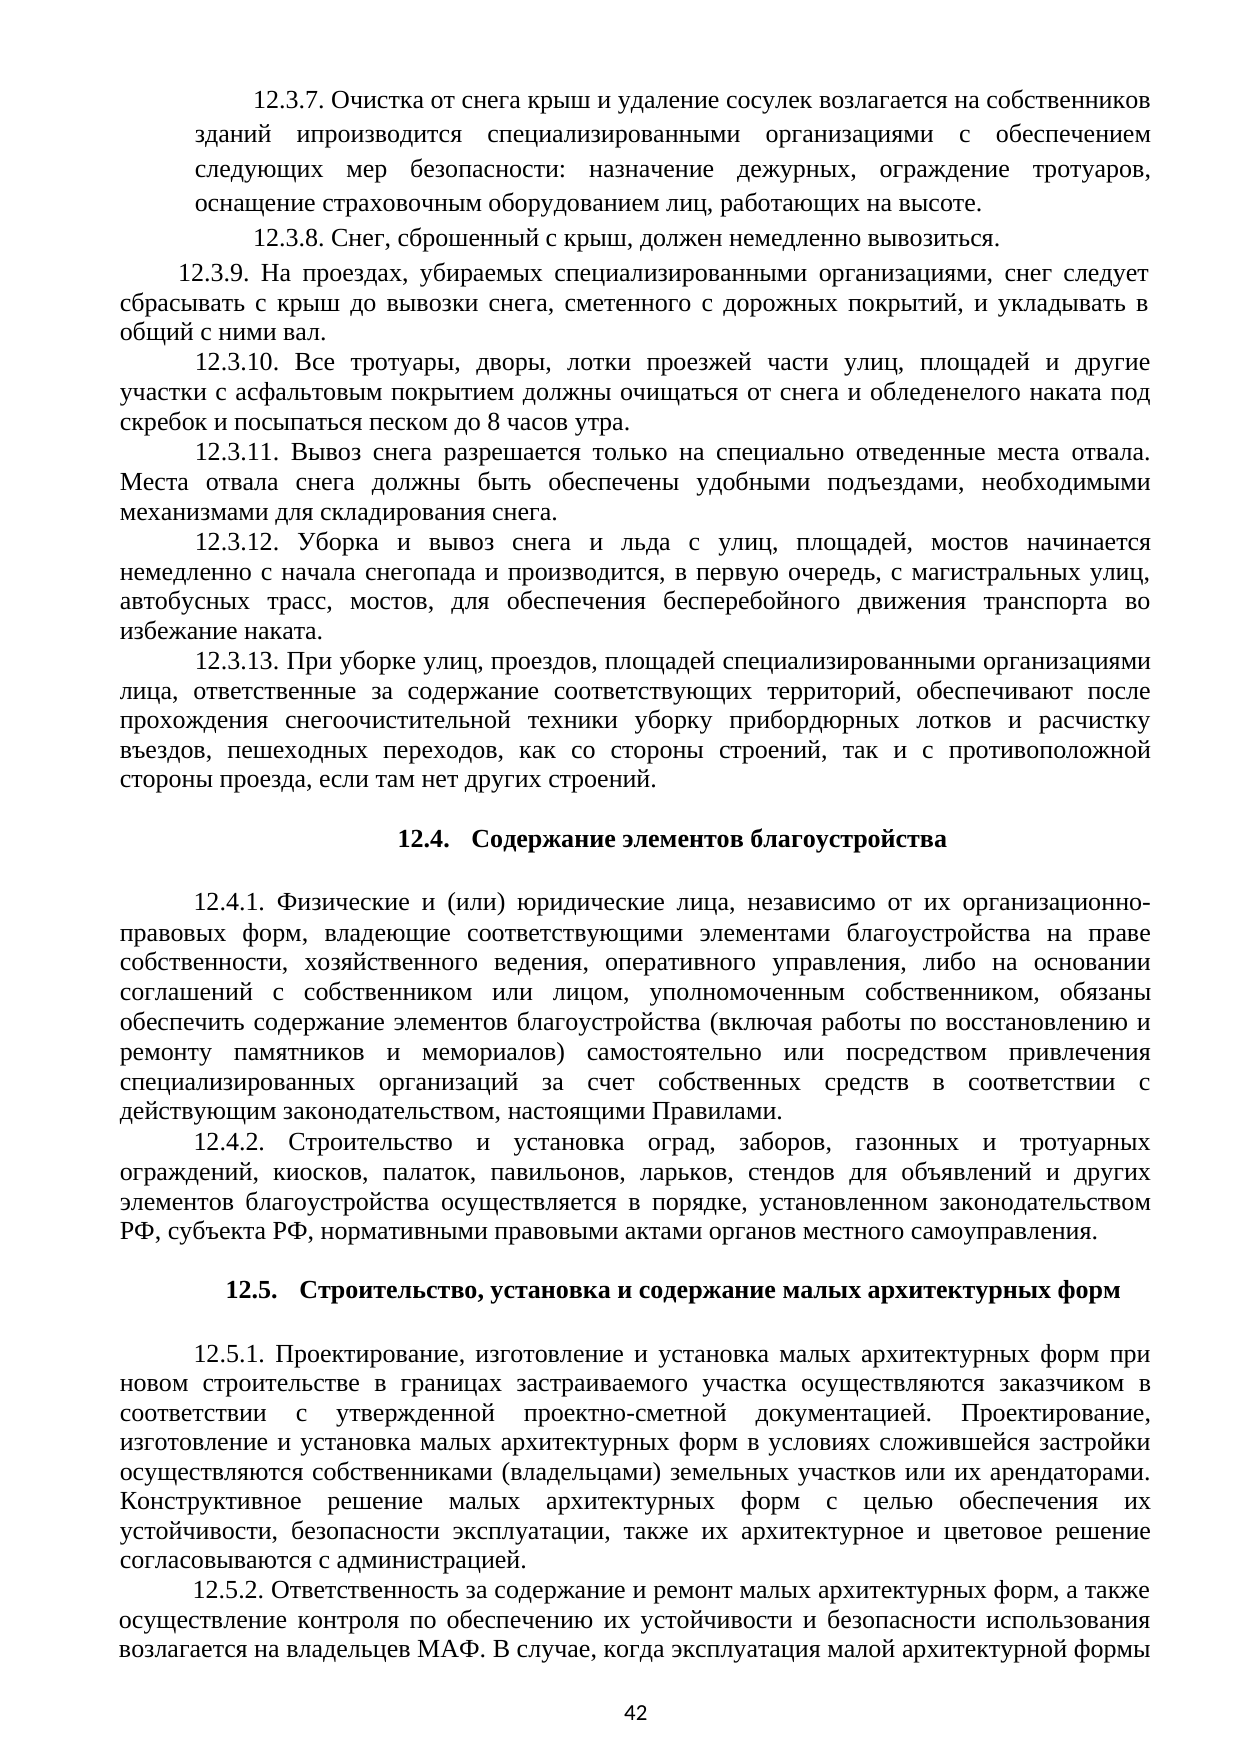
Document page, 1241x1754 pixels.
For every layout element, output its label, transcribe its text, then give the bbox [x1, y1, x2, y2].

text 12.3.9. На проездах, убираемых специализированными организациями, снег следует сбрасывать с крыш до вывозки снега, сметенного с дорожных покрытий, и укладывать в общий с ними вал. [119, 258, 1150, 346]
text 12.3.11. Вывоз снега разрешается только на специально отведенные места отвала. Места отвала снега должны быть обеспечены удобными подъездами, необходимыми механизмами для складирования снега. [119, 437, 1152, 526]
text 12.5.1. Проектирование, изготовление и установка малых архитектурных форм при новом строительстве в границах застраиваемого участка осуществляются заказчиком в соответствии с утвержденной проектно-сметной документацией. Проектирование, изготовление и установка малых архитектурных форм в условиях сложившейся застройки осуществляются собственниками (владельцами) земельных участков или их арендаторами. Конструктивное решение малых архитектурных форм с целью обеспечения их устойчивости, безопасности эксплуатации, также их архитектурное и цветовое решение согласовываются с администрацией. [119, 1338, 1152, 1574]
text 12.3.10. Все тротуары, дворы, лотки проезжей части улиц, площадей и другие участки с асфальтовым покрытием должны очищаться от снега и обледенелого наката под скребок и посыпаться песком до 8 часов утра. [119, 347, 1152, 436]
text 12.5. Строительство, установка и содержание малых архитектурных форм [119, 1274, 1228, 1304]
text 12.4. Содержание элементов благоустройства [119, 823, 1226, 853]
text 12.3.7. Очистка от снега крыш и удаление сосулек возлагается на собственников зданий ипроизводится специализированными организациями с обеспечением следующих мер безопасности: назначение дежурных, ограждение тротуаров, оснащение страховочным оборудованием лиц, работающих на высоте. [194, 84, 1152, 217]
text 12.3.13. При уборке улиц, проездов, площадей специализированными организациями лица, ответственные за содержание соответствующих территорий, обеспечивают после прохождения снегоочистительной техники уборку прибордюрных лотков и расчистку въездов, пешеходных переходов, как со стороны строений, так и с противоположной стороны проезда, если там нет других строений. [119, 646, 1152, 793]
text 12.4.2. Строительство и установка оград, заборов, газонных и тротуарных ограждений, киосков, палаток, павильонов, ларьков, стендов для объявлений и других элементов благоустройства осуществляется в порядке, установленном законодательством РФ, субъекта РФ, нормативными правовыми актами органов местного самоуправления. [119, 1127, 1152, 1245]
text 12.4.1. Физические и (или) юридические лица, независимо от их организационно-правовых форм, владеющие соответствующими элементами благоустройства на праве собственности, хозяйственного ведения, оперативного управления, либо на основании соглашений с собственником или лицом, уполномоченным собственником, обязаны обеспечить содержание элементов благоустройства (включая работы по восстановлению и ремонту памятников и мемориалов) самостоятельно или посредством привлечения специализированных организаций за счет собственных средств в соответствии с действующим законодательством, настоящими Правилами. [119, 887, 1152, 1125]
text 12.3.8. Снег, сброшенный с крыш, должен немедленно вывозиться. [194, 222, 1152, 252]
text 12.3.12. Уборка и вывоз снега и льда с улиц, площадей, мостов начинается немедленно с начала снегопада и производится, в первую очередь, с магистральных улиц, автобусных трасс, мостов, для обеспечения бесперебойного движения транспорта во избежание наката. [119, 527, 1152, 645]
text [119, 1574, 1152, 1663]
